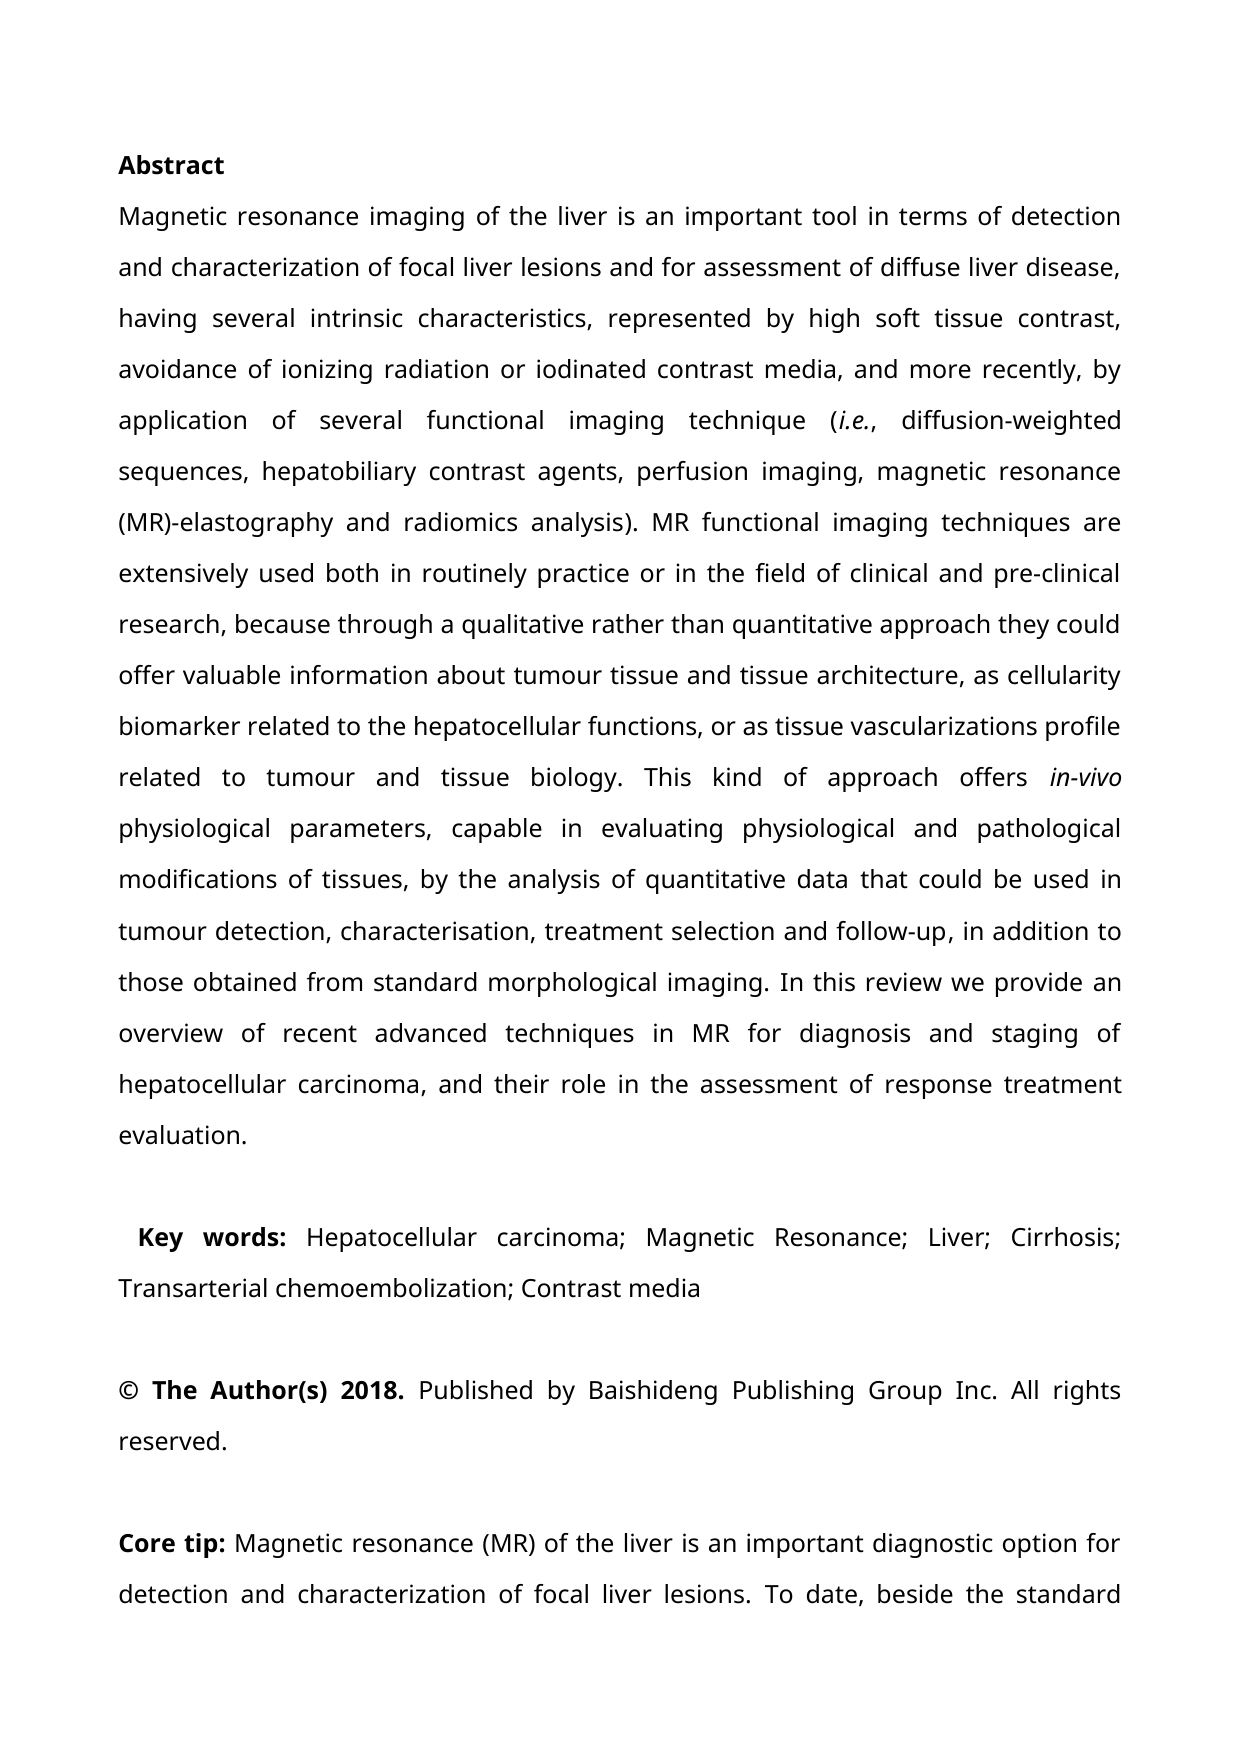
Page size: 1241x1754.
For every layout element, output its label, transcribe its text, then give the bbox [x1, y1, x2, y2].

text magnetic resonance imaging of the liver is an important tool in terms of detection and characterization of focal liver lesions and for assessment of diffuse liver disease, having several intrinsic characteristics, represented by high soft tissue contrast, avoidance of ionizing radiation or iodinated contrast media, and more recently, by application of several functional imaging technique (i.e., diffusion-weighted sequences, hepatobiliary contrast agents, perfusion imaging, magnetic resonance (MR)-elastography and radiomics analysis). MR functional imaging techniques are extensively used both in routinely practice or in the field of clinical and pre-clinical research, because through a qualitative rather than quantitative approach they could offer valuable information about tumour tissue and tissue architecture, as cellularity biomarker related to the hepatocellular functions, or as tissue vascularizations profile related to tumour and tissue biology. This kind of approach offers in-vivo physiological parameters, capable in evaluating physiological and pathological modifications of tissues, by the analysis of quantitative data that could be used in tumour detection, characterisation, treatment selection and follow-up, in addition to those obtained from standard morphological imaging. In this review we provide an overview of recent advanced techniques in MR for diagnosis and staging of hepatocellular carcinoma, and their role in the assessment of response treatment evaluation. [118, 1049, 1122, 1151]
text © The Author(s) 2018. Published by Baishideng Publishing Group Inc. All rights reserved. [118, 1373, 1122, 1458]
text Key words: Hepatocellular carcinoma; Magnetic Resonance; Liver; Cirrhosis; Transarterial chemoembolization; Contrast media [118, 1219, 1122, 1304]
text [118, 1526, 1122, 1611]
text magnetic resonance imaging of the liver is an important tool in terms of detection and characterization of focal liver lesions and for assessment of diffuse liver disease, having several intrinsic characteristics, represented by high soft tissue contrast, avoidance of ionizing radiation or iodinated contrast media, and more recently, by application of several functional imaging technique (i.e., diffusion-weighted sequences, hepatobiliary contrast agents, perfusion imaging, magnetic resonance (MR)-elastography and radiomics analysis). MR functional imaging techniques are extensively used both in routinely practice or in the field of clinical and pre-clinical research, because through a qualitative rather than quantitative approach they could offer valuable information about tumour tissue and tissue architecture, as cellularity biomarker related to the hepatocellular functions, or as tissue vascularizations profile related to tumour and tissue biology. This kind of approach offers in-vivo physiological parameters, capable in evaluating physiological and pathological modifications of tissues, by the analysis of quantitative data that could be used in tumour detection, characterisation, treatment selection and follow-up, in addition to those obtained from standard morphological imaging. In this review we provide an overview of recent advanced techniques in MR for diagnosis and staging of hepatocellular carcinoma, and their role in the assessment of response treatment evaluation. [118, 199, 1122, 1015]
text Abstract [118, 148, 1122, 182]
